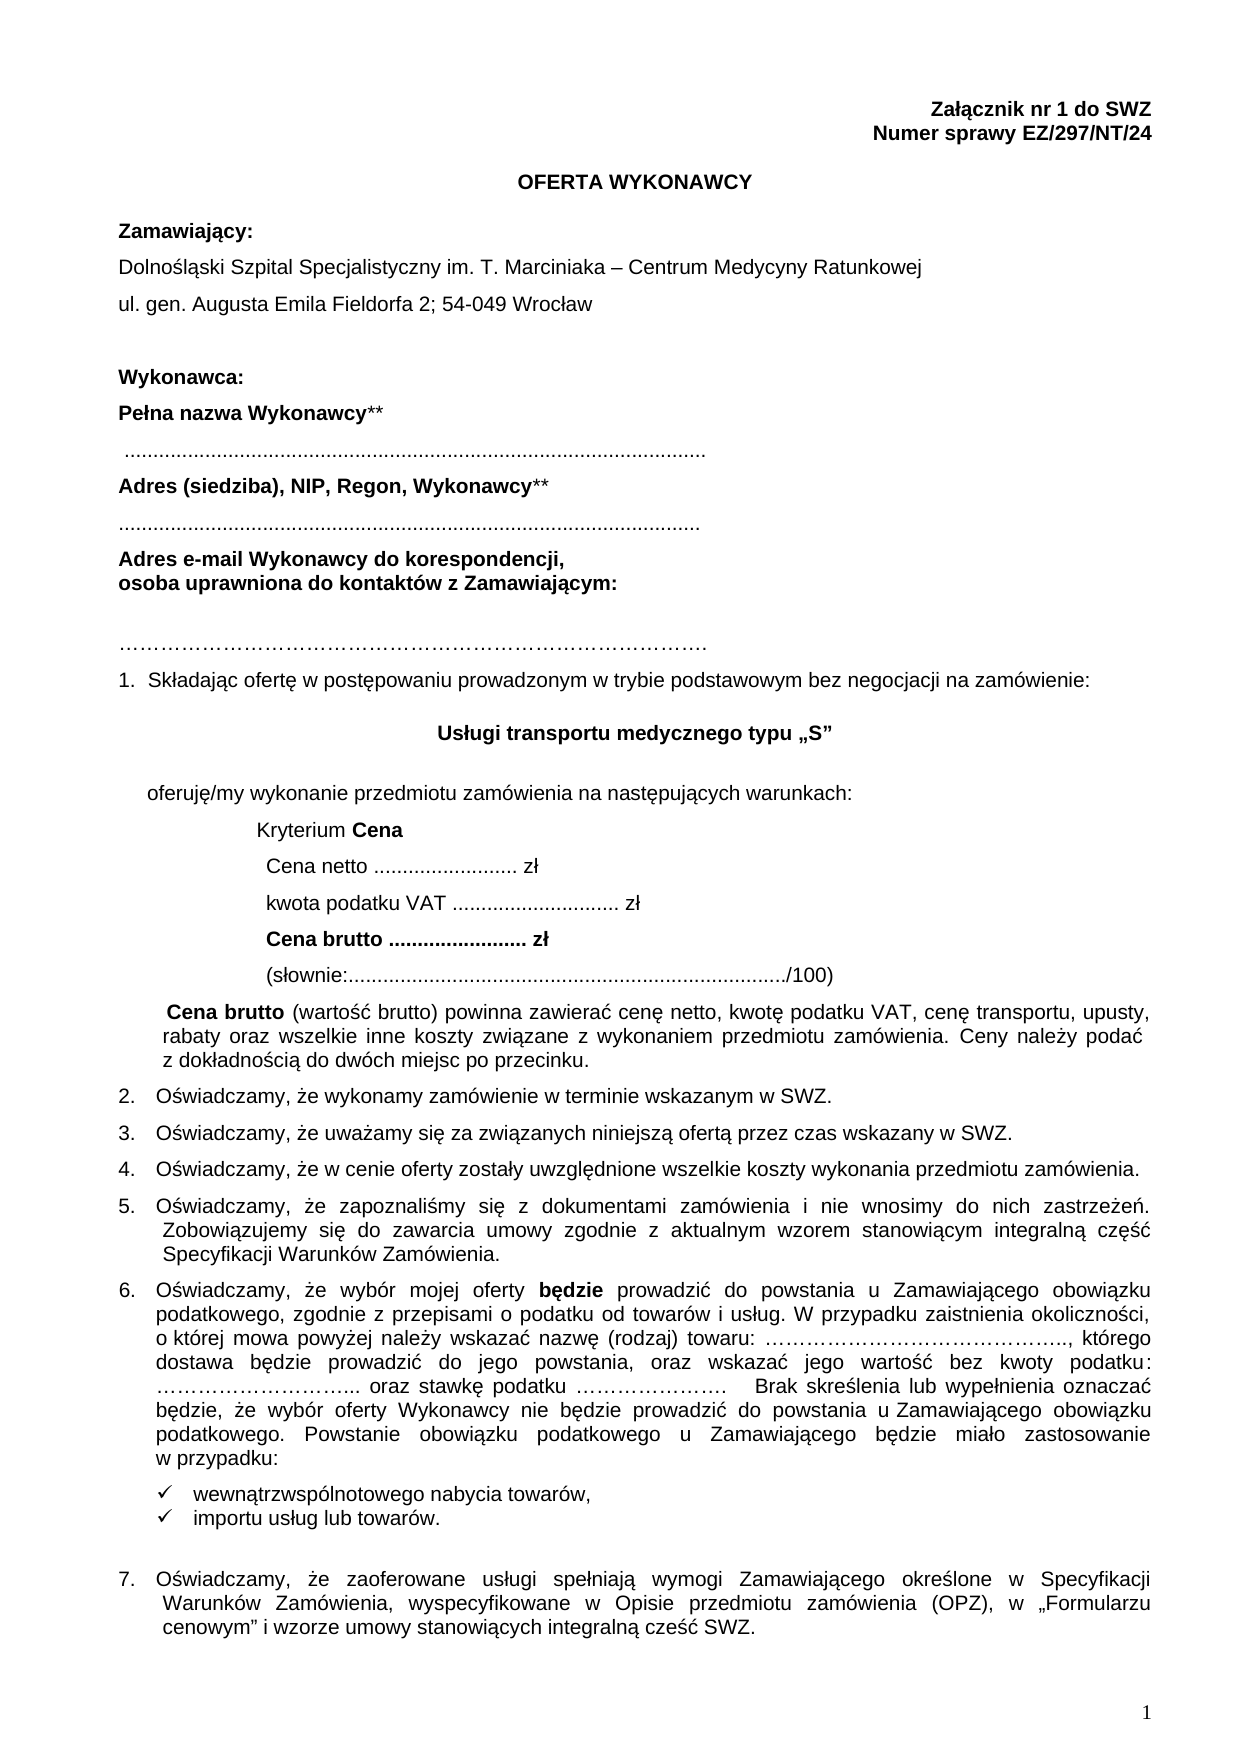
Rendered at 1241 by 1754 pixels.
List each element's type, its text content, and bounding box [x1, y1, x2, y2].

title OFERTA WYKONAWCY [118, 170, 1152, 194]
text Usługi transportu medycznego typu „S” [118, 721, 1152, 745]
list wewnątrzwspólnotowego nabycia towarów, [156, 1482, 1152, 1506]
title ..................................................................................................... [118, 437, 821, 461]
text Kryterium Cena [118, 817, 1152, 841]
list Cena brutto ........................ zł [192, 927, 1152, 951]
subtitle Cena netto ......................... zł [266, 854, 1152, 878]
list Oświadczamy, że w cenie oferty zostały uwzględnione wszelkie koszty wykonania przedmiotu zamówienia. [118, 1157, 1152, 1181]
list importu usług lub towarów. [156, 1506, 1152, 1530]
list Oświadczamy, że wykonamy zamówienie w terminie wskazanym w SWZ. [118, 1084, 1152, 1108]
list Oświadczamy, że uważamy się za związanych niniejszą ofertą przez czas wskazany w SWZ. [118, 1121, 1152, 1144]
text oferuję/my wykonanie przedmiotu zamówienia na następujących warunkach: [118, 781, 1152, 805]
title Zamawiający: [118, 219, 821, 243]
title Adres (siedziba), NIP, Regon, Wykonawcy** [118, 474, 821, 498]
title ..................................................................................................... [118, 510, 821, 534]
list Składając ofertę w postępowaniu prowadzonym w trybie podstawowym bez negocjacji na zamówienie: [118, 668, 1152, 692]
list Cena brutto (wartość brutto) powinna zawierać cenę netto, kwotę podatku VAT, cenę transportu, upusty, rabaty oraz wszelkie inne koszty związane z wykonaniem przedmiotu zamówienia. Ceny należy podać z dokładnością do dwóch miejsc po przecinku. [118, 1000, 1152, 1072]
list Oświadczamy, że wybór mojej oferty będzie prowadzić do powstania u Zamawiającego obowiązku podatkowego, zgodnie z przepisami o podatku od towarów i usług. W przypadku zaistnienia okoliczności, o której mowa powyżej należy wskazać nazwę (rodzaj) towaru: …………………………………….., którego dostawa będzie prowadzić do jego powstania, oraz wskazać jego wartość bez kwoty podatku: ………………………... oraz stawkę podatku …………………. Brak skreślenia lub wypełnienia oznaczać będzie, że wybór oferty Wykonawcy nie będzie prowadzić do powstania u Zamawiającego obowiązku podatkowego. Powstanie obowiązku podatkowego u Zamawiającego będzie miało zastosowanie w przypadku: [118, 1278, 1152, 1469]
title Numer sprawy EZ/297/NT/24 [118, 121, 1152, 145]
title osoba uprawniona do kontaktów z Zamawiającym: [118, 571, 1152, 595]
title …………………………………………………………………………. [118, 631, 821, 655]
title Pełna nazwa Wykonawcy** [118, 401, 821, 425]
list kwota podatku VAT ............................. zł [192, 890, 1152, 914]
text (słownie:............................................................................/100) [192, 963, 1152, 987]
list Oświadczamy, że zapoznaliśmy się z dokumentami zamówienia i nie wnosimy do nich zastrzeżeń. Zobowiązujemy się do zawarcia umowy zgodnie z aktualnym wzorem stanowiącym integralną część Specyfikacji Warunków Zamówienia. [118, 1193, 1152, 1265]
title Załącznik nr 1 do SWZ [118, 97, 1152, 121]
title Dolnośląski Szpital Specjalistyczny im. T. Marciniaka – Centrum Medycyny Ratunkowej [118, 255, 1152, 279]
title Wykonawca: [118, 364, 821, 388]
title Adres e-mail Wykonawcy do korespondencji, [118, 547, 1152, 571]
list Oświadczamy, że zaoferowane usługi spełniają wymogi Zamawiającego określone w Specyfikacji Warunków Zamówienia, wyspecyfikowane w Opisie przedmiotu zamówienia (OPZ), w „Formularzu cenowym” i wzorze umowy stanowiących integralną cześć SWZ. [118, 1567, 1152, 1638]
title ul. gen. Augusta Emila Fieldorfa 2; 54-049 Wrocław [118, 292, 1152, 316]
